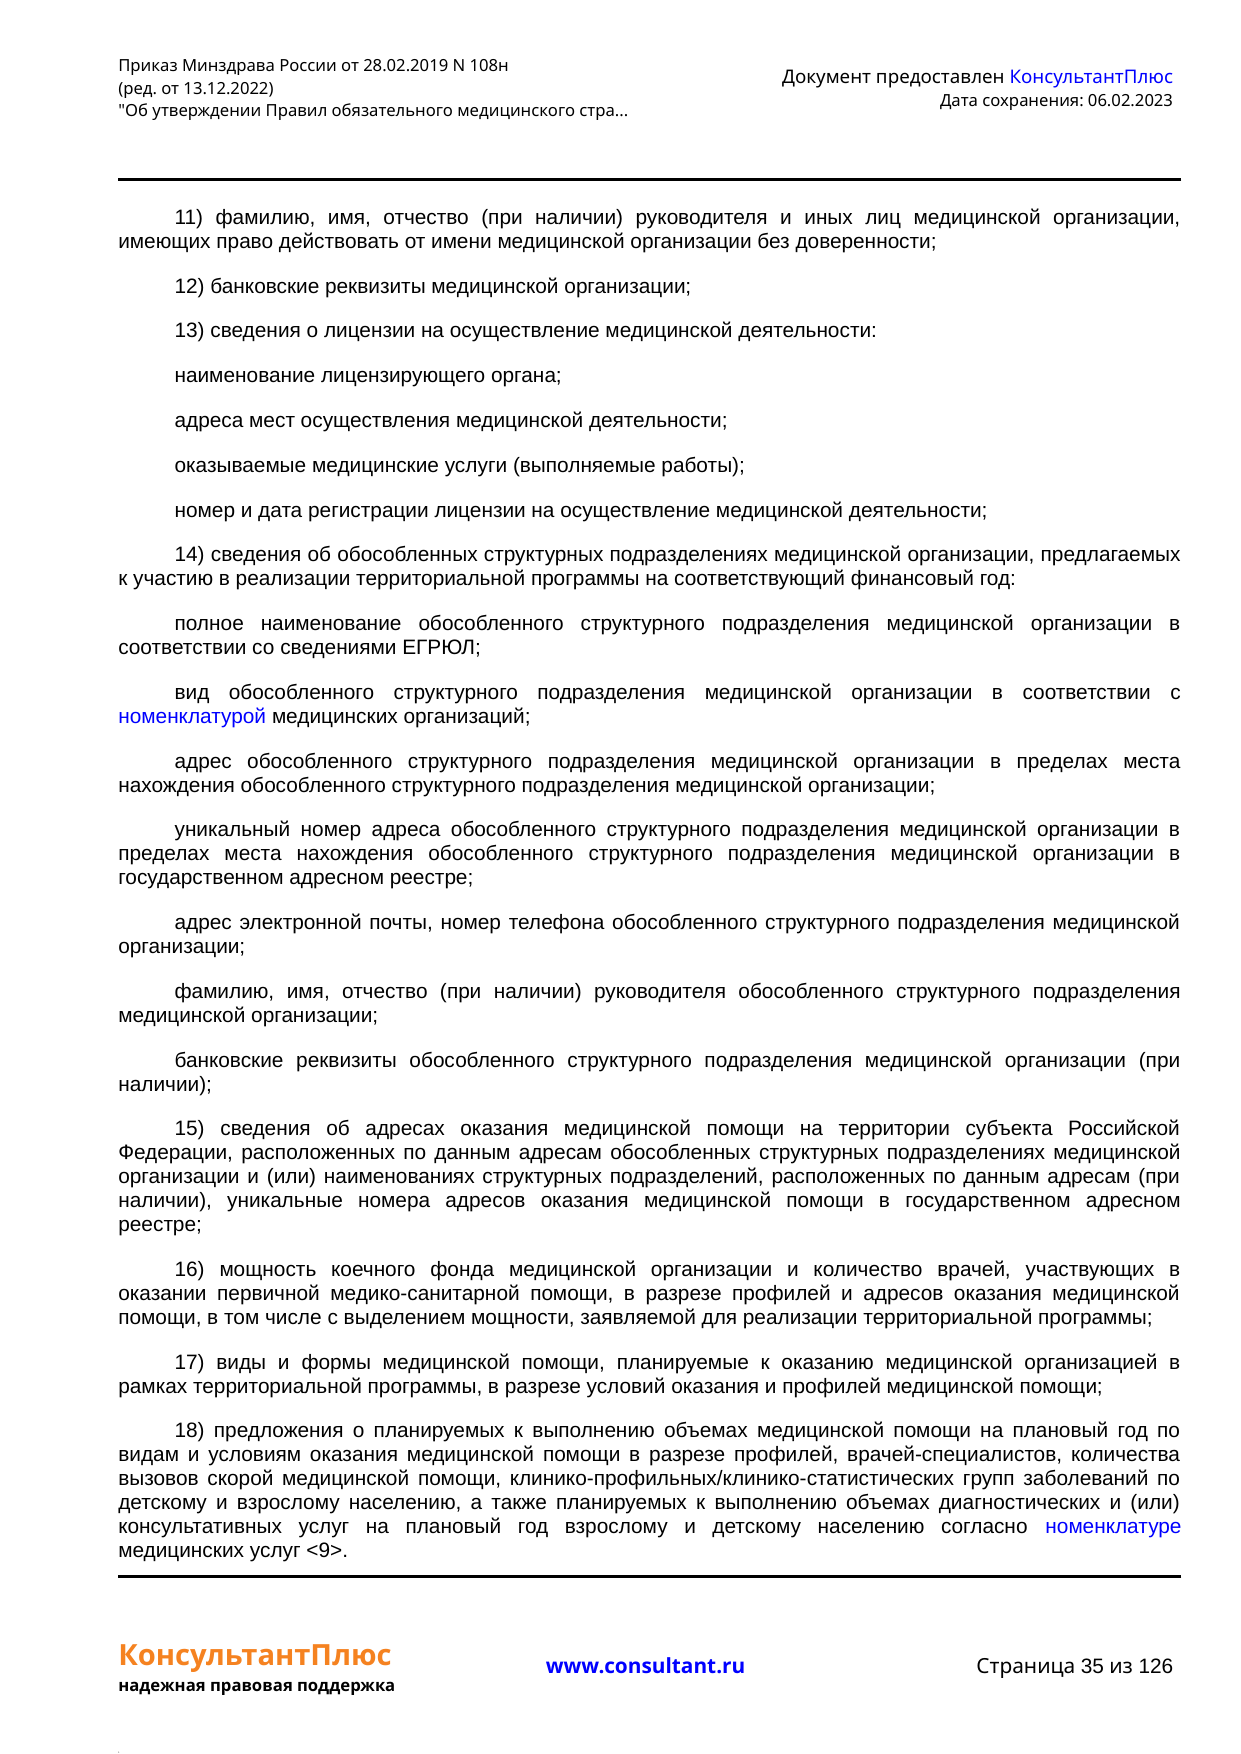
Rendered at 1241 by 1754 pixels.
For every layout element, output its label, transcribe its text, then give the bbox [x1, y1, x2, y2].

text банковские реквизиты обособленного структурного подразделения медицинской организации (при наличии); [118, 1047, 1181, 1095]
text 17) виды и формы медицинской помощи, планируемые к оказанию медицинской организацией в рамках территориальной программы, в разрезе условий оказания и профилей медицинской помощи; [118, 1349, 1181, 1397]
text вид обособленного структурного подразделения медицинской организации в соответствии с номенклатурой медицинских организаций; [118, 680, 1181, 728]
text уникальный номер адреса обособленного структурного подразделения медицинской организации в пределах места нахождения обособленного структурного подразделения медицинской организации в государственном адресном реестре; [118, 817, 1181, 889]
text адреса мест осуществления медицинской деятельности; [118, 408, 1181, 432]
text адрес электронной почты, номер телефона обособленного структурного подразделения медицинской организации; [118, 910, 1181, 958]
text 13) сведения о лицензии на осуществление медицинской деятельности: [118, 318, 1181, 342]
text 16) мощность коечного фонда медицинской организации и количество врачей, участвующих в оказании первичной медико-санитарной помощи, в разрезе профилей и адресов оказания медицинской помощи, в том числе с выделением мощности, заявляемой для реализации территориальной программы; [118, 1257, 1181, 1329]
text наименование лицензирующего органа; [118, 363, 1181, 387]
text полное наименование обособленного структурного подразделения медицинской организации в соответствии со сведениями ЕГРЮЛ; [118, 611, 1181, 659]
text 12) банковские реквизиты медицинской организации; [118, 273, 1181, 297]
text номер и дата регистрации лицензии на осуществление медицинской деятельности; [118, 497, 1181, 521]
text адрес обособленного структурного подразделения медицинской организации в пределах места нахождения обособленного структурного подразделения медицинской организации; [118, 748, 1181, 796]
text фамилию, имя, отчество (при наличии) руководителя обособленного структурного подразделения медицинской организации; [118, 979, 1181, 1027]
text 11) фамилию, имя, отчество (при наличии) руководителя и иных лиц медицинской организации, имеющих право действовать от имени медицинской организации без доверенности; [118, 205, 1181, 253]
text 14) сведения об обособленных структурных подразделениях медицинской организации, предлагаемых к участию в реализации территориальной программы на соответствующий финансовый год: [118, 542, 1181, 590]
text 15) сведения об адресах оказания медицинской помощи на территории субъекта Российской Федерации, расположенных по данным адресам обособленных структурных подразделениях медицинской организации и (или) наименованиях структурных подразделений, расположенных по данным адресам (при наличии), уникальные номера адресов оказания медицинской помощи в государственном адресном реестре; [118, 1116, 1181, 1236]
text оказываемые медицинские услуги (выполняемые работы); [118, 453, 1181, 477]
text 18) предложения о планируемых к выполнению объемах медицинской помощи на плановый год по видам и условиям оказания медицинской помощи в разрезе профилей, врачей-специалистов, количества вызовов скорой медицинской помощи, клинико-профильных/клинико-статистических групп заболеваний по детскому и взрослому населению, а также планируемых к выполнению объемах диагностических и (или) консультативных услуг на плановый год взрослому и детскому населению согласно номенклатуре медицинских услуг <9>. [118, 1418, 1181, 1562]
